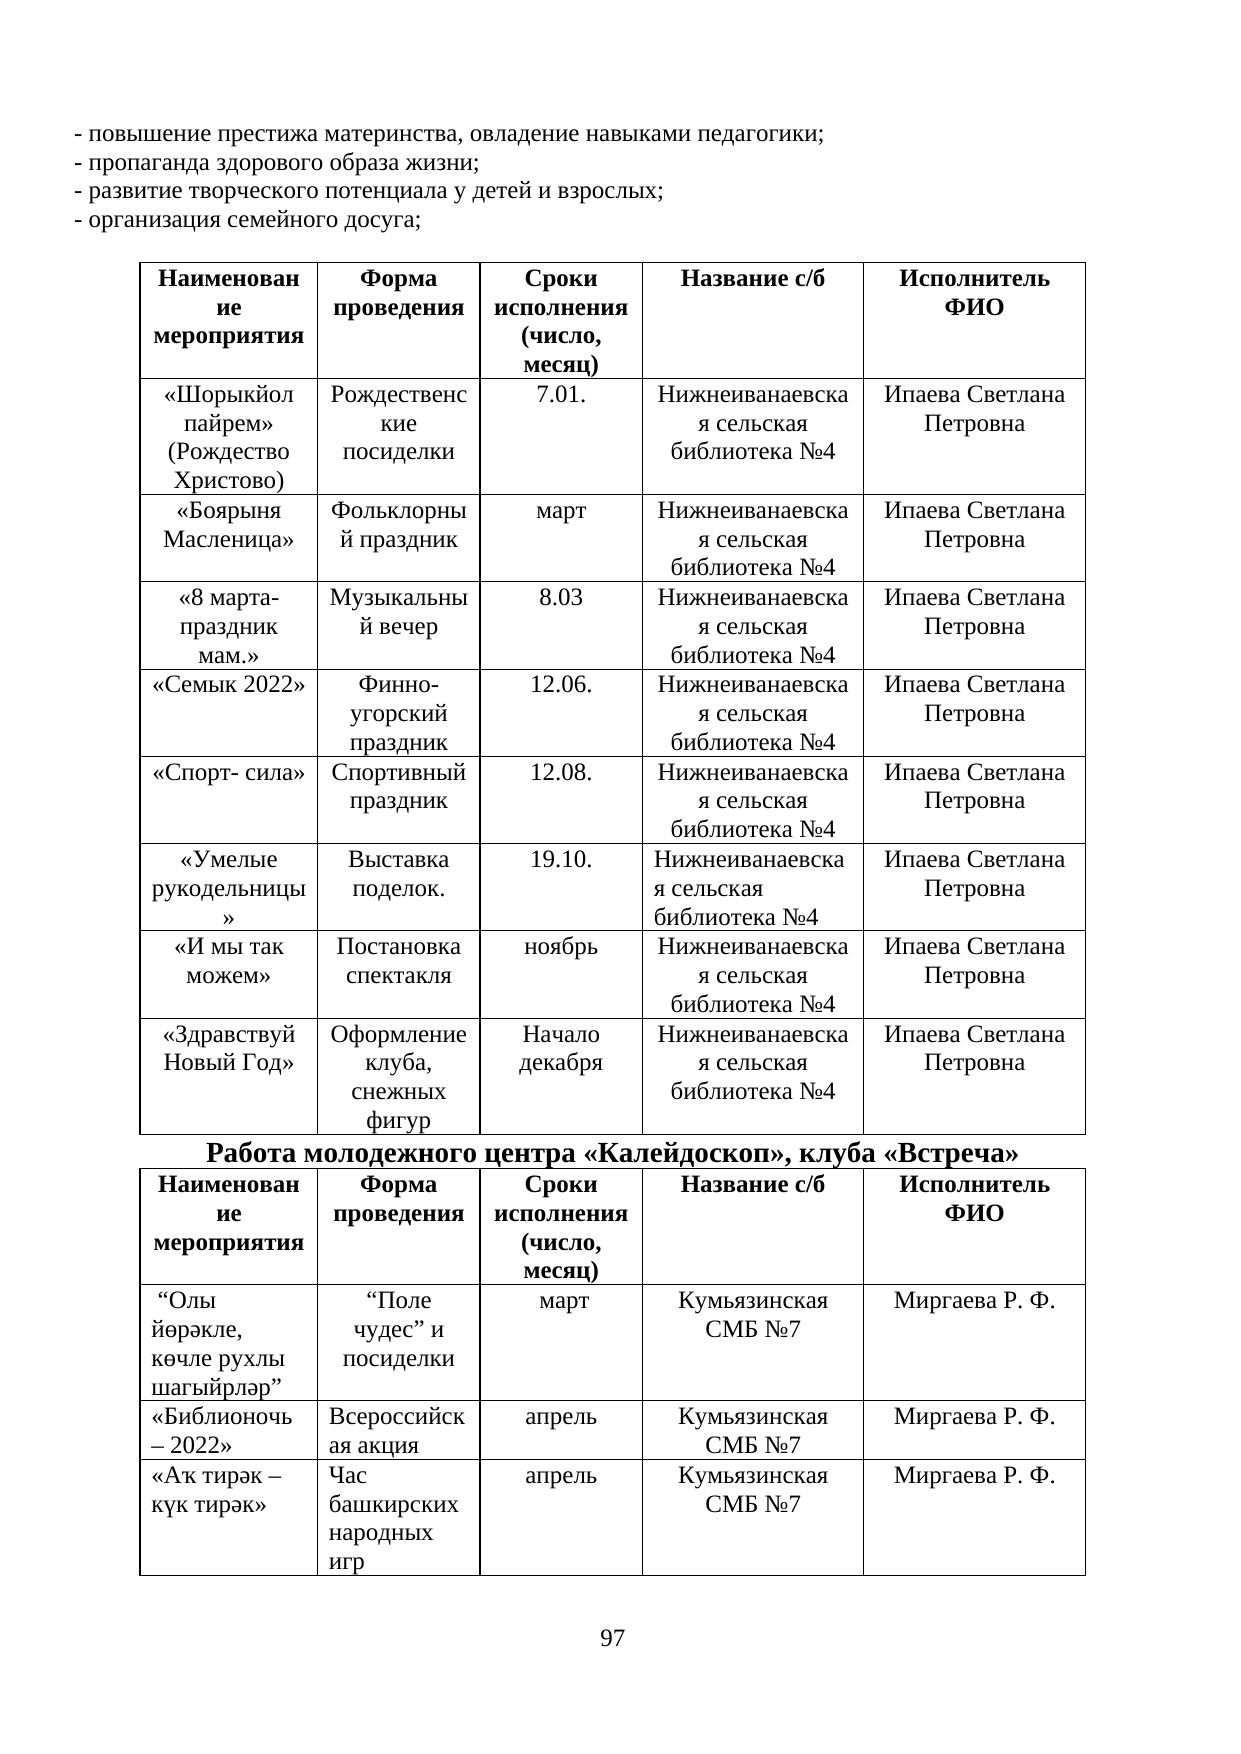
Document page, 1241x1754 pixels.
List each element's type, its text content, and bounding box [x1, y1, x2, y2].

text - повышение престижа материнства, овладение навыками педагогики; [74, 118, 1152, 147]
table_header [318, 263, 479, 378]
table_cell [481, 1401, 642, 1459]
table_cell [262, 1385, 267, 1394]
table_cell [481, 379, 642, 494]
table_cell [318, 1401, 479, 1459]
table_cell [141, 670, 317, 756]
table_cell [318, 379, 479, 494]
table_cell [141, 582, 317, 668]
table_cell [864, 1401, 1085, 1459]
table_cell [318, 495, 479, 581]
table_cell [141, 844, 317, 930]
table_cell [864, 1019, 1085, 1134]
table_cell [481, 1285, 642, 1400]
text - пропаганда здорового образа жизни; [74, 147, 1152, 176]
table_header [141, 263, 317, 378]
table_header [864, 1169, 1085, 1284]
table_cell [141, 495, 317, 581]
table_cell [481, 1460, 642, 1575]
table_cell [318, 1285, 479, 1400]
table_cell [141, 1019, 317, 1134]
text Работа молодежного центра «Калейдоскоп», клуба «Встреча» [74, 1135, 1152, 1168]
text - организация семейного досуга; [74, 204, 1152, 233]
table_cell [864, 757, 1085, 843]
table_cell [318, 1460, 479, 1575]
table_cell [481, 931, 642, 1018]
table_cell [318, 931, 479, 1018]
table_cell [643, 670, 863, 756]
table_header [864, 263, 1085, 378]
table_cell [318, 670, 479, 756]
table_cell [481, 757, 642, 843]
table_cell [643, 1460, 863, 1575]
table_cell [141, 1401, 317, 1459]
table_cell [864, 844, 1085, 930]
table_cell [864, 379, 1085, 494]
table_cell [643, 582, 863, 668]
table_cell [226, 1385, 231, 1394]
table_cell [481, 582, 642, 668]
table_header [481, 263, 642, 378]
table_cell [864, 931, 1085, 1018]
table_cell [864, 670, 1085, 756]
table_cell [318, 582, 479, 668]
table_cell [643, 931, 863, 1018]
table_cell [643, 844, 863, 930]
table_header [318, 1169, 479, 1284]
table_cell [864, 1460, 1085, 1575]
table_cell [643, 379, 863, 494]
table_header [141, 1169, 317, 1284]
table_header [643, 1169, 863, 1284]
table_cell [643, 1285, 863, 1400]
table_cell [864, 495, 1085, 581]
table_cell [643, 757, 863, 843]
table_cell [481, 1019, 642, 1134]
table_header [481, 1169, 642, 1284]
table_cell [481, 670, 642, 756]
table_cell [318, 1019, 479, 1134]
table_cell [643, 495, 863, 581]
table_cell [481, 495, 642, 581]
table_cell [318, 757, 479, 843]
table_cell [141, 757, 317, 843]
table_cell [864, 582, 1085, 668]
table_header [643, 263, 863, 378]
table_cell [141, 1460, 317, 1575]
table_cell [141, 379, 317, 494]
text - развитие творческого потенциала у детей и взрослых; [74, 176, 1152, 204]
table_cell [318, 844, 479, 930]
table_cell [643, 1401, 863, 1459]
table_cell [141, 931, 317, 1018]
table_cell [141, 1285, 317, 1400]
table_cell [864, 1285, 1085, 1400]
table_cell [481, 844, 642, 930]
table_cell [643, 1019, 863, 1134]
